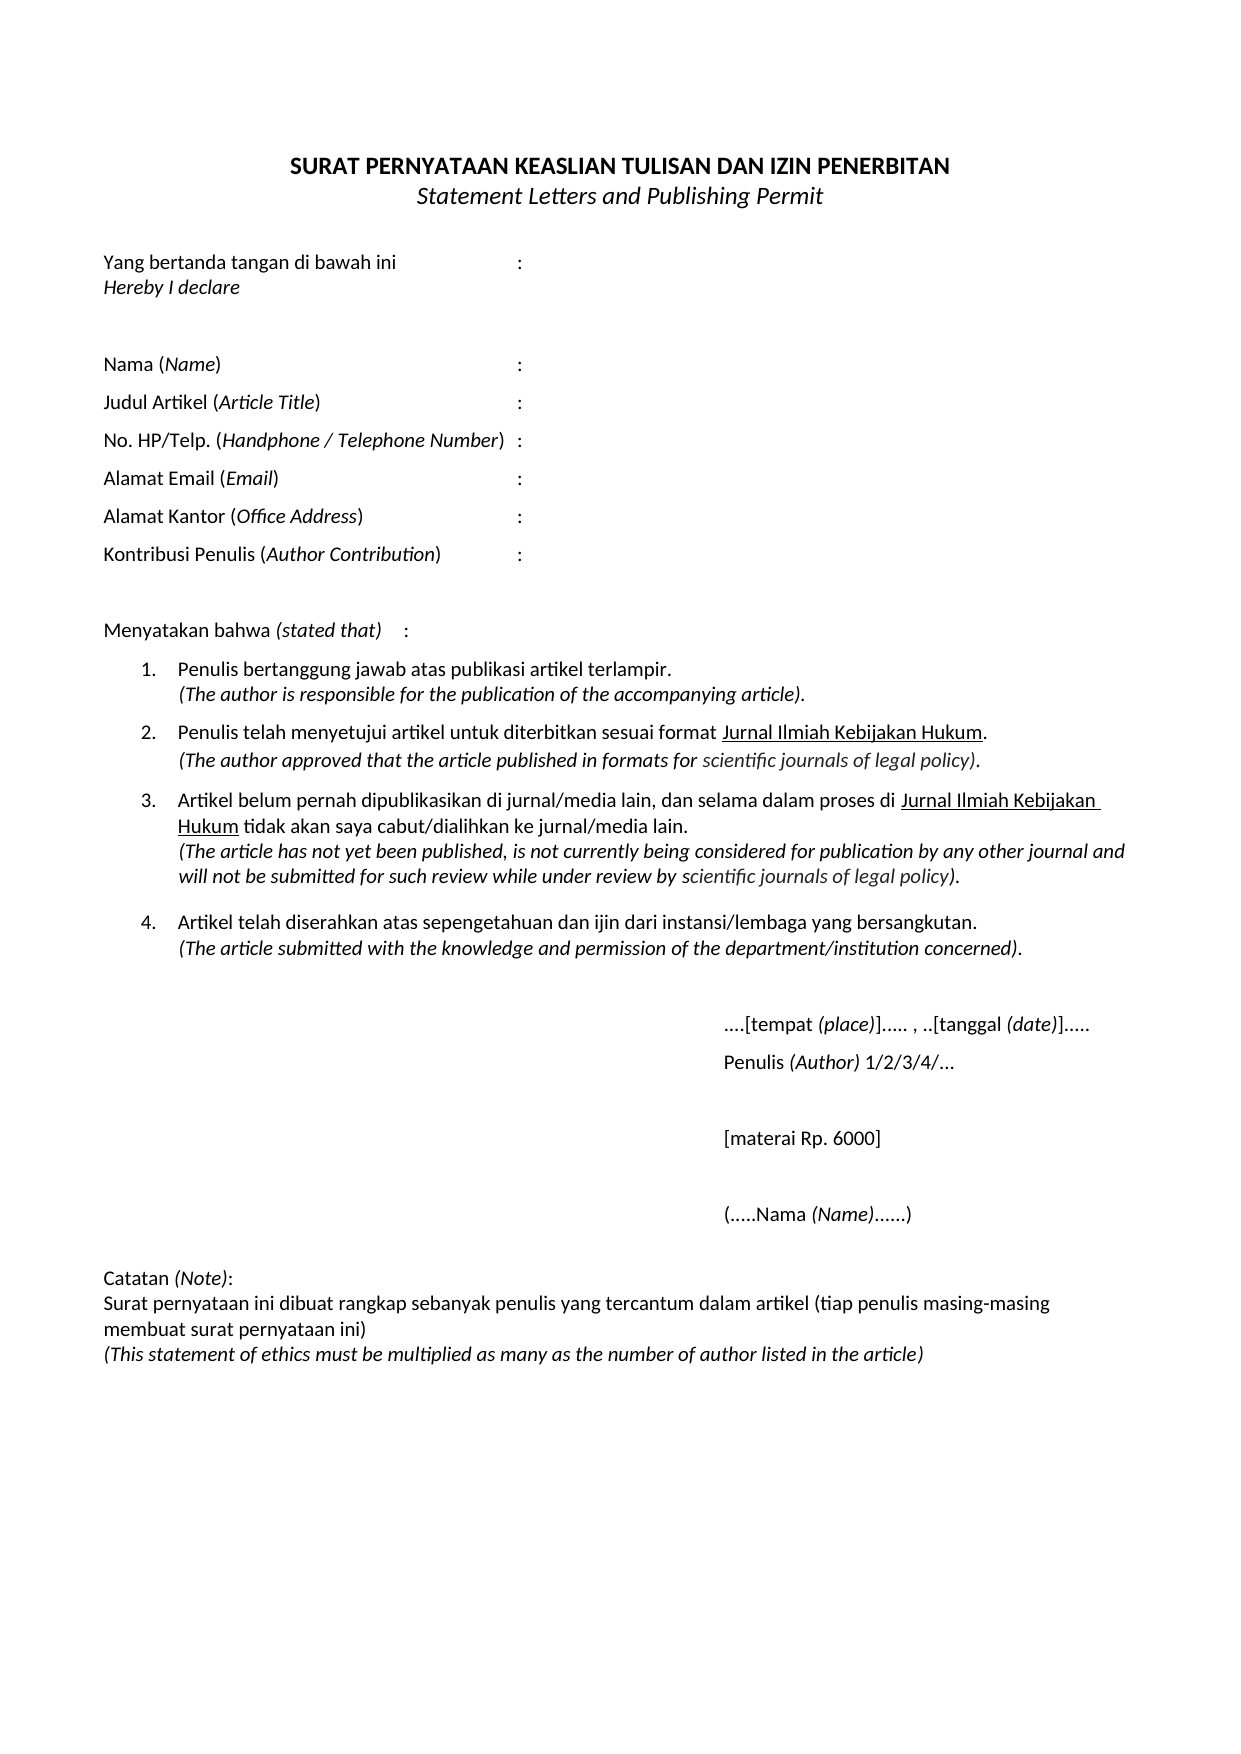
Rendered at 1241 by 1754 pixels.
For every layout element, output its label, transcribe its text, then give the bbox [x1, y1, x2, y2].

text Alamat Email (Email) : [103, 465, 1137, 491]
text SURAT PERNYATAAN KEASLIAN TULISAN DAN IZIN PENERBITAN [103, 150, 1137, 181]
text Surat pernyataan ini dibuat rangkap sebanyak penulis yang tercantum dalam artikel (tiap penulis masing-masing membuat surat pernyataan ini) [103, 1291, 1137, 1341]
text Hereby I declare [103, 274, 1137, 300]
text No. HP/Telp. (Handphone / Telephone Number) : [103, 427, 1137, 452]
text Kontribusi Penulis (Author Contribution) : [103, 541, 1137, 567]
list (The author approved that the article published in formats for scientific journals of legal policy). [178, 745, 1137, 773]
list Penulis telah menyetujui artikel untuk diterbitkan sesuai format Jurnal Ilmiah Kebijakan Hukum. [141, 719, 1137, 745]
text Catatan (Note): [103, 1265, 1137, 1291]
list Artikel telah diserahkan atas sepengetahuan dan ijin dari instansi/lembaga yang bersangkutan. [141, 909, 1137, 935]
text (This statement of ethics must be multiplied as many as the number of author listed in the article) [103, 1341, 1137, 1367]
text Alamat Kantor (Office Address) : [103, 503, 1137, 529]
text Yang bertanda tangan di bawah ini : [103, 249, 1137, 274]
text Penulis (Author) 1/2/3/4/... [723, 1049, 1137, 1074]
text ....[tempat (place)]..... , ..[tanggal (date)]..... [723, 1011, 1137, 1036]
list Penulis bertanggung jawab atas publikasi artikel terlampir. [141, 656, 1137, 681]
list (The article has not yet been published, is not currently being considered for publication by any other journal and will not be submitted for such review while under review by scientific journals of legal policy). [178, 838, 1137, 889]
text [materai Rp. 6000] [723, 1125, 1137, 1151]
text Menyatakan bahwa (stated that) : [103, 618, 1137, 643]
list (The article submitted with the knowledge and permission of the department/institution concerned). [178, 935, 1137, 960]
list (The author is responsible for the publication of the accompanying article). [178, 681, 1137, 707]
text Judul Artikel (Article Title) : [103, 389, 1137, 414]
text (.....Nama (Name)......) [723, 1202, 1137, 1227]
text Statement Letters and Publishing Permit [103, 181, 1137, 211]
text Nama (Name) : [103, 351, 1137, 376]
list Artikel belum pernah dipublikasikan di jurnal/media lain, dan selama dalam proses di Jurnal Ilmiah Kebijakan Hukum tidak akan saya cabut/dialihkan ke jurnal/media lain. [141, 787, 1137, 838]
